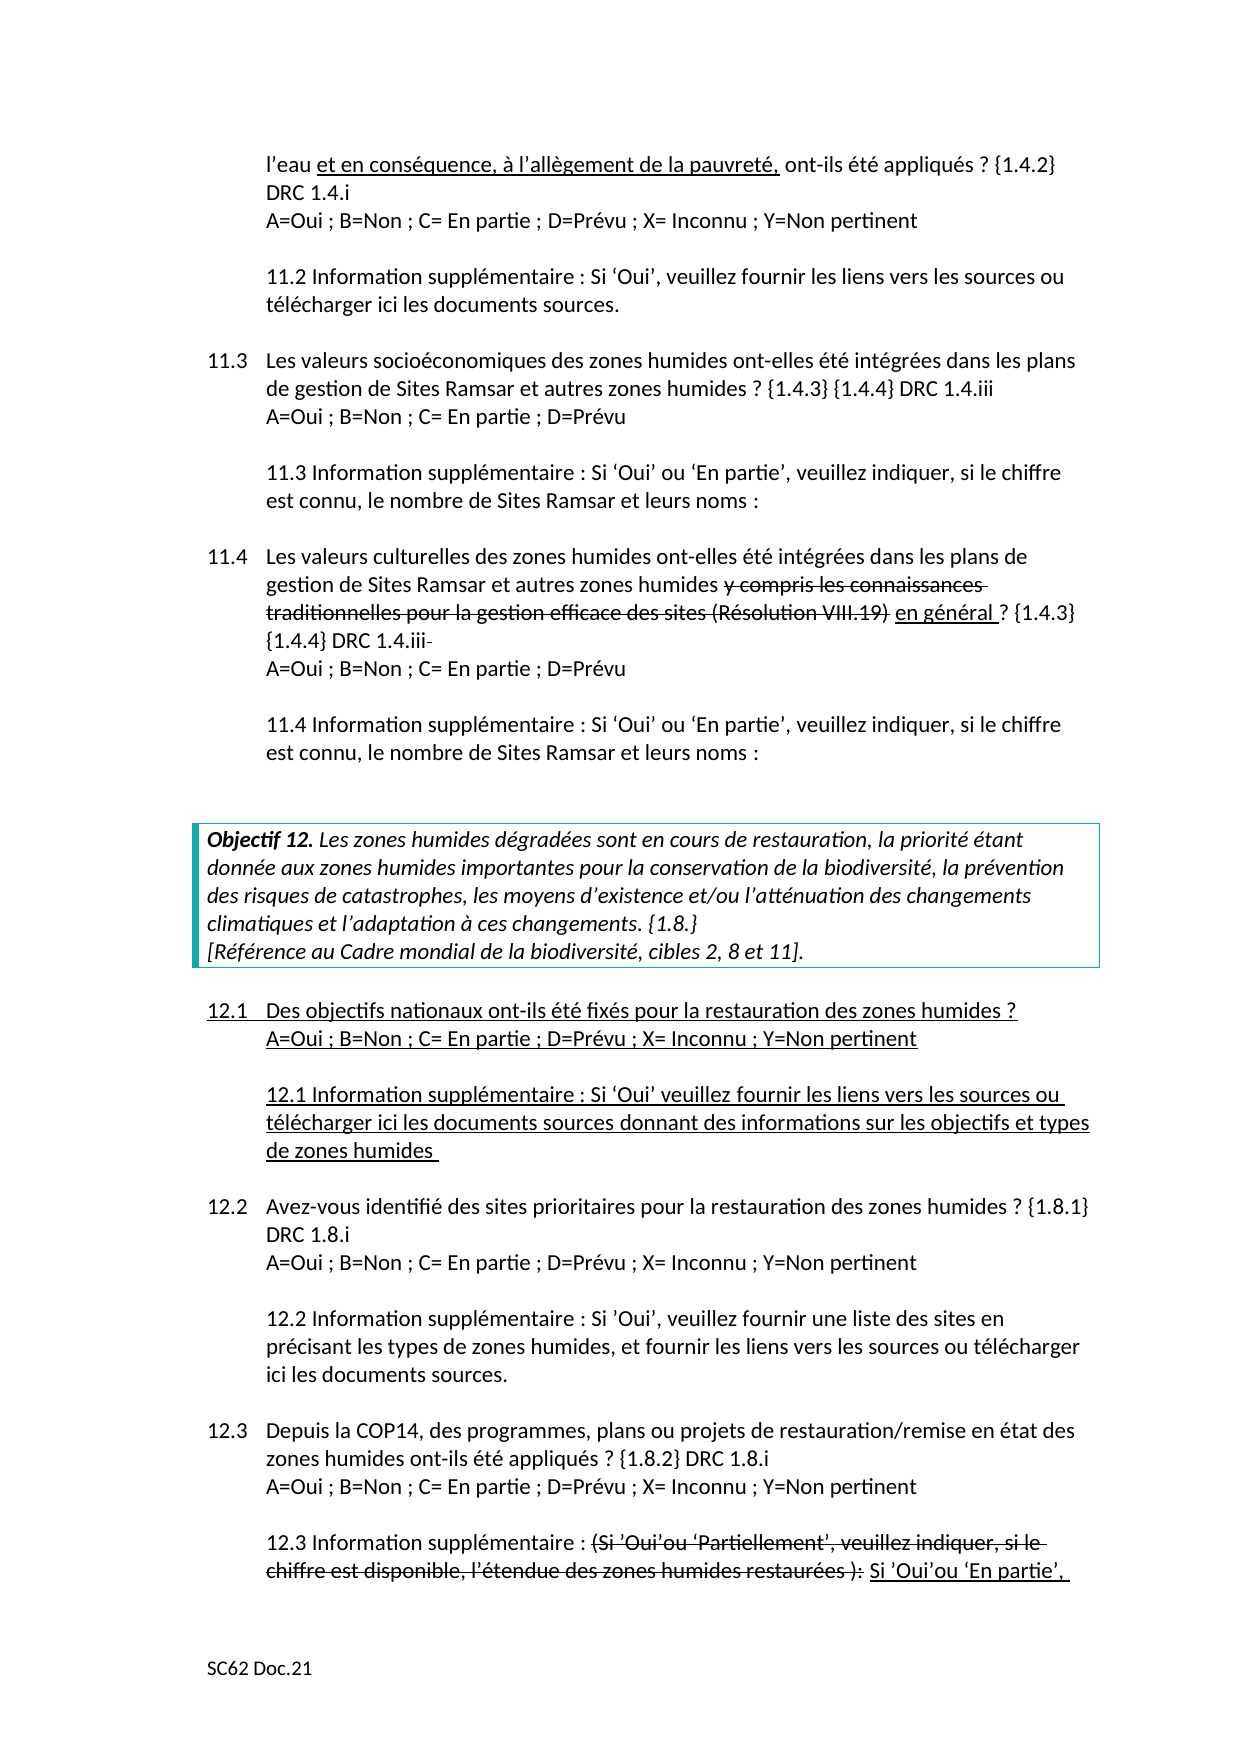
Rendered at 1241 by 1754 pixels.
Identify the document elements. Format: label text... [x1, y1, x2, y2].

text A=Oui ; B=Non ; C= En partie ; D=Prévu [266, 402, 1090, 430]
text 12.2 Avez-vous identifié des sites prioritaires pour la restauration des zones humides ? {1.8.1} DRC 1.8.i [207, 1192, 1090, 1248]
text 11.4 Les valeurs culturelles des zones humides ont-elles été intégrées dans les plans de gestion de Sites Ramsar et autres zones humides y compris les connaissances traditionnelles pour la gestion efficace des sites (Résolution VIII.19) en général ? {1.4.3} {1.4.4} DRC 1.4.iii [207, 542, 1090, 654]
text 12.2 Information supplémentaire : Si ’Oui’, veuillez fournir une liste des sites en précisant les types de zones humides, et fournir les liens vers les sources ou télécharger ici les documents sources. [266, 1304, 1090, 1388]
text 11.3 Les valeurs socioéconomiques des zones humides ont-elles été intégrées dans les plans de gestion de Sites Ramsar et autres zones humides ? {1.4.3} {1.4.4} DRC 1.4.iii [207, 346, 1090, 402]
text [Référence au Cadre mondial de la biodiversité, cibles 2, 8 et 11]. [199, 934, 1099, 967]
text A=Oui ; B=Non ; C= En partie ; D=Prévu [266, 654, 1090, 682]
text 12.1 Des objectifs nationaux ont-ils été fixés pour la restauration des zones humides ? [207, 996, 1090, 1024]
text 12.1 Information supplémentaire : Si ‘Oui’ veuillez fournir les liens vers les sources ou télécharger ici les documents sources donnant des informations sur les objectifs et types de zones humides [266, 1080, 1090, 1132]
text 11.2 Information supplémentaire : Si ‘Oui’, veuillez fournir les liens vers les sources ou télécharger ici les documents sources. [266, 262, 1090, 318]
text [207, 150, 1090, 206]
text 12.1 Information supplémentaire : Si ‘Oui’ veuillez fournir les liens vers les sources ou télécharger ici les documents sources donnant des informations sur les objectifs et types de zones humides [266, 1133, 1090, 1164]
text A=Oui ; B=Non ; C= En partie ; D=Prévu ; X= Inconnu ; Y=Non pertinent [266, 1024, 1090, 1052]
text A=Oui ; B=Non ; C= En partie ; D=Prévu ; X= Inconnu ; Y=Non pertinent [266, 1472, 1090, 1500]
text A=Oui ; B=Non ; C= En partie ; D=Prévu ; X= Inconnu ; Y=Non pertinent [266, 1248, 1090, 1276]
text Objectif 12. Les zones humides dégradées sont en cours de restauration, la priorité étant donnée aux zones humides importantes pour la conservation de la biodiversité, la prévention des risques de catastrophes, les moyens d’existence et/ou l’atténuation des changements climatiques et l’adaptation à ces changements. {1.8.} [199, 824, 1099, 934]
text A=Oui ; B=Non ; C= En partie ; D=Prévu ; X= Inconnu ; Y=Non pertinent [207, 206, 1090, 234]
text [266, 1528, 1090, 1584]
text 11.4 Information supplémentaire : Si ‘Oui’ ou ‘En partie’, veuillez indiquer, si le chiffre est connu, le nombre de Sites Ramsar et leurs noms : [266, 710, 1090, 766]
text 11.3 Information supplémentaire : Si ‘Oui’ ou ‘En partie’, veuillez indiquer, si le chiffre est connu, le nombre de Sites Ramsar et leurs noms : [266, 458, 1090, 514]
text 12.3 Depuis la COP14, des programmes, plans ou projets de restauration/remise en état des zones humides ont-ils été appliqués ? {1.8.2} DRC 1.8.i [207, 1416, 1090, 1472]
